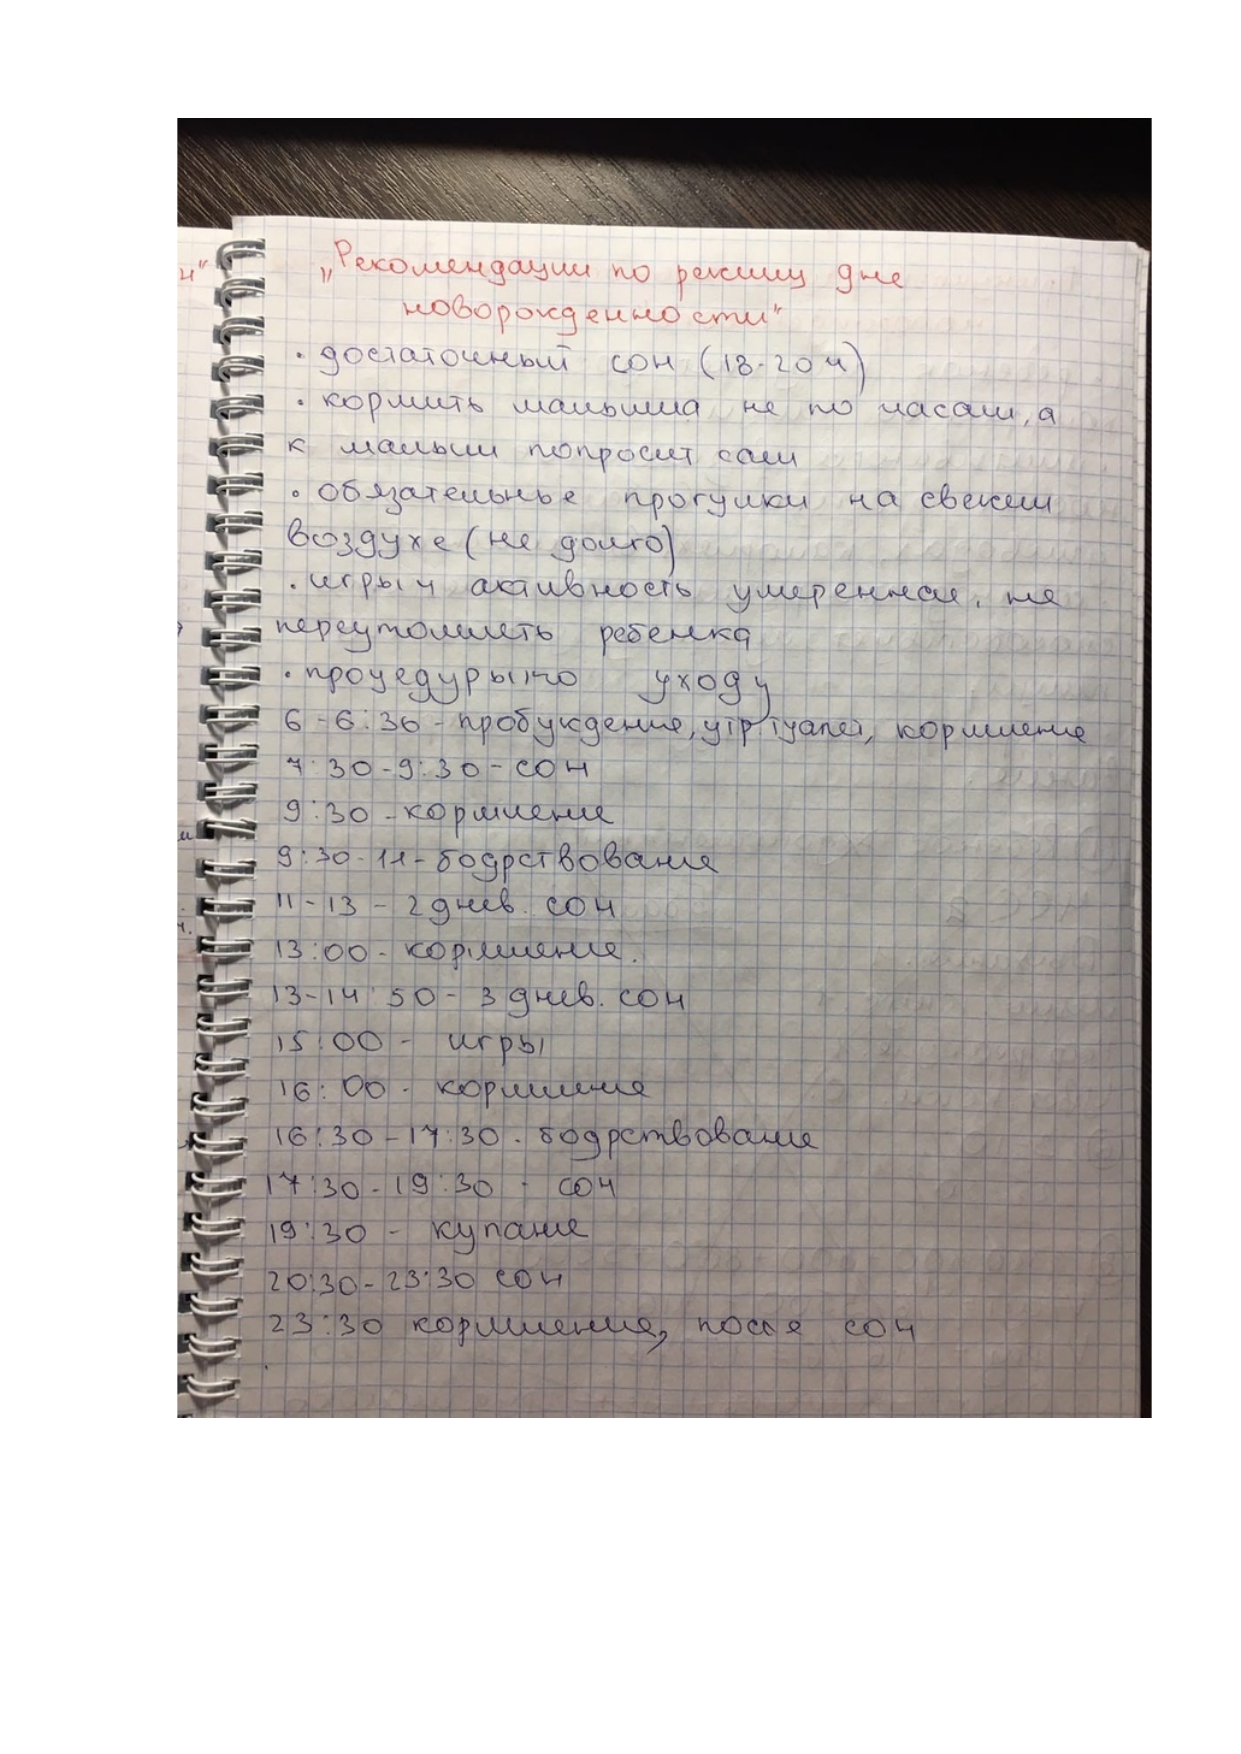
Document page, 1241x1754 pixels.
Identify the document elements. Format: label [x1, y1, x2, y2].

picture [177, 118, 1152, 1418]
